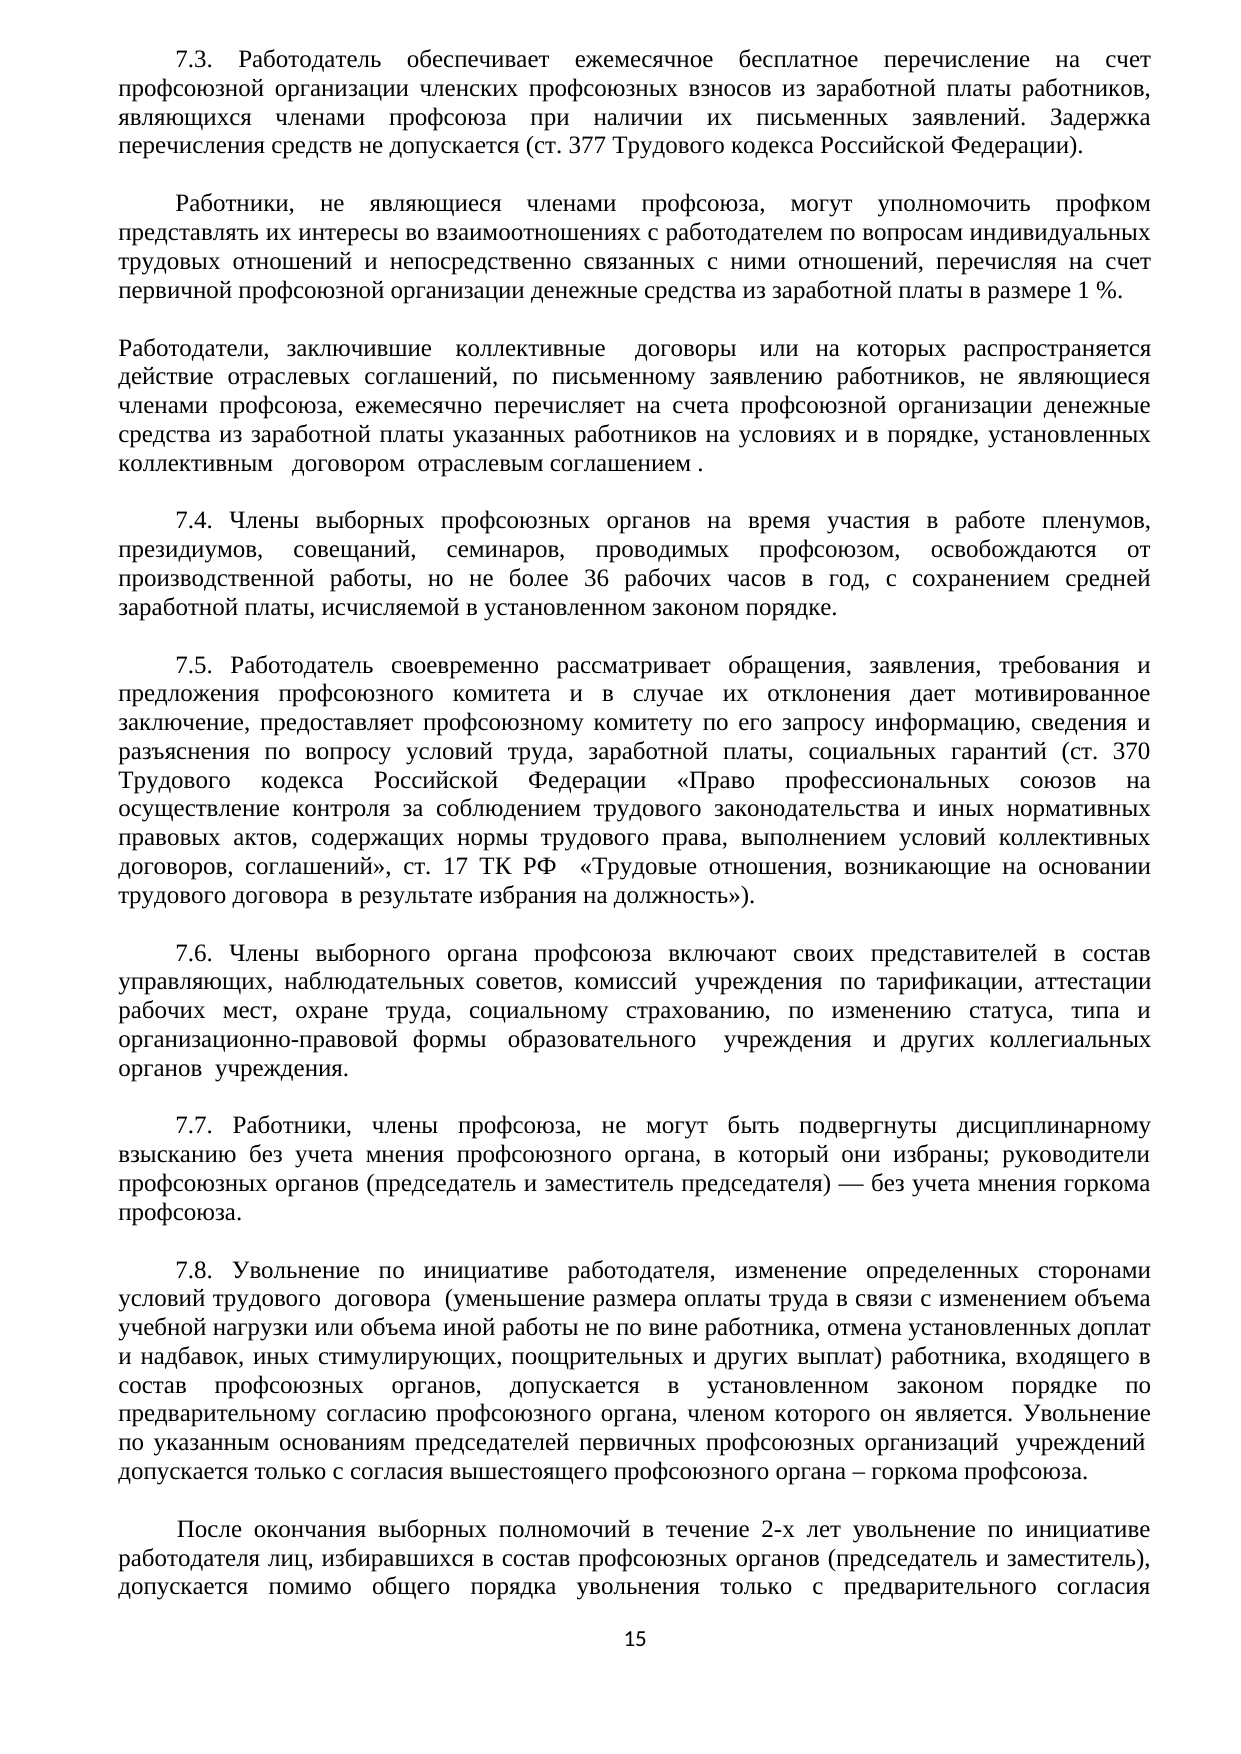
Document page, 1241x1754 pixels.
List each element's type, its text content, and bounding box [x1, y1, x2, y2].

text 7.7. Работники, члены профсоюза, не могут быть подвергнуты дисциплинарному взысканию без учета мнения профсоюзного органа, в который они избраны; руководители профсоюзных органов (председатель и заместитель председателя) — без учета мнения горкома профсоюза. [118, 1111, 1152, 1226]
text 7.4. Члены выборных профсоюзных органов на время участия в работе пленумов, президиумов, совещаний, семинаров, проводимых профсоюзом, освобождаются от производственной работы, но не более 36 рабочих часов в год, с сохранением средней заработной платы, исчисляемой в установленном законом порядке. [118, 506, 1152, 621]
text Работники, не являющиеся членами профсоюза, могут уполномочить профком представлять их интересы во взаимоотношениях с работодателем по вопросам индивидуальных трудовых отношений и непосредственно связанных с ними отношений, перечисляя на счет первичной профсоюзной организации денежные средства из заработной платы в размере 1 %. [118, 188, 1152, 303]
text 7.3. Работодатель обеспечивает ежемесячное бесплатное перечисление на счет профсоюзной организации членских профсоюзных взносов из заработной платы работников, являющихся членами профсоюза при наличии их письменных заявлений. Задержка перечисления средств не допускается (ст. 377 Трудового кодекса Российской Федерации). [118, 44, 1152, 159]
text Работодатели, заключившие коллективные договоры или на которых распространяется действие отраслевых соглашений, по письменному заявлению работников, не являющиеся членами профсоюза, ежемесячно перечисляет на счета профсоюзной организации денежные средства из заработной платы указанных работников на условиях и в порядке, установленных коллективным договором отраслевым соглашением . [118, 333, 1152, 476]
text 7.5. Работодатель своевременно рассматривает обращения, заявления, требования и предложения профсоюзного комитета и в случае их отклонения дает мотивированное заключение, предоставляет профсоюзному комитету по его запросу информацию, сведения и разъяснения по вопросу условий труда, заработной платы, социальных гарантий (ст. 370 Трудового кодекса Российской Федерации «Право профессиональных союзов на осуществление контроля за соблюдением трудового законодательства и иных нормативных правовых актов, содержащих нормы трудового права, выполнением условий коллективных договоров, соглашений», ст. 17 ТК РФ «Трудовые отношения, возникающие на основании трудового договора в результате избрания на должность»). [118, 650, 1152, 908]
text 7.8. Увольнение по инициативе работодателя, изменение определенных сторонами условий трудового договора (уменьшение размера оплаты труда в связи с изменением объема учебной нагрузки или объема иной работы не по вине работника, отмена установленных доплат и надбавок, иных стимулирующих, поощрительных и других выплат) работника, входящего в состав профсоюзных органов, допускается в установленном законом порядке по предварительному согласию профсоюзного органа, членом которого он является. Увольнение по указанным основаниям председателей первичных профсоюзных организаций учреждений допускается только с согласия вышестоящего профсоюзного органа – горкома профсоюза. [118, 1255, 1152, 1485]
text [118, 1514, 1152, 1600]
text 7.6. Члены выборного органа профсоюза включают своих представителей в состав управляющих, наблюдательных советов, комиссий учреждения по тарификации, аттестации рабочих мест, охране труда, социальному страхованию, по изменению статуса, типа и организационно-правовой формы образовательного учреждения и других коллегиальных органов учреждения. [118, 938, 1152, 1081]
